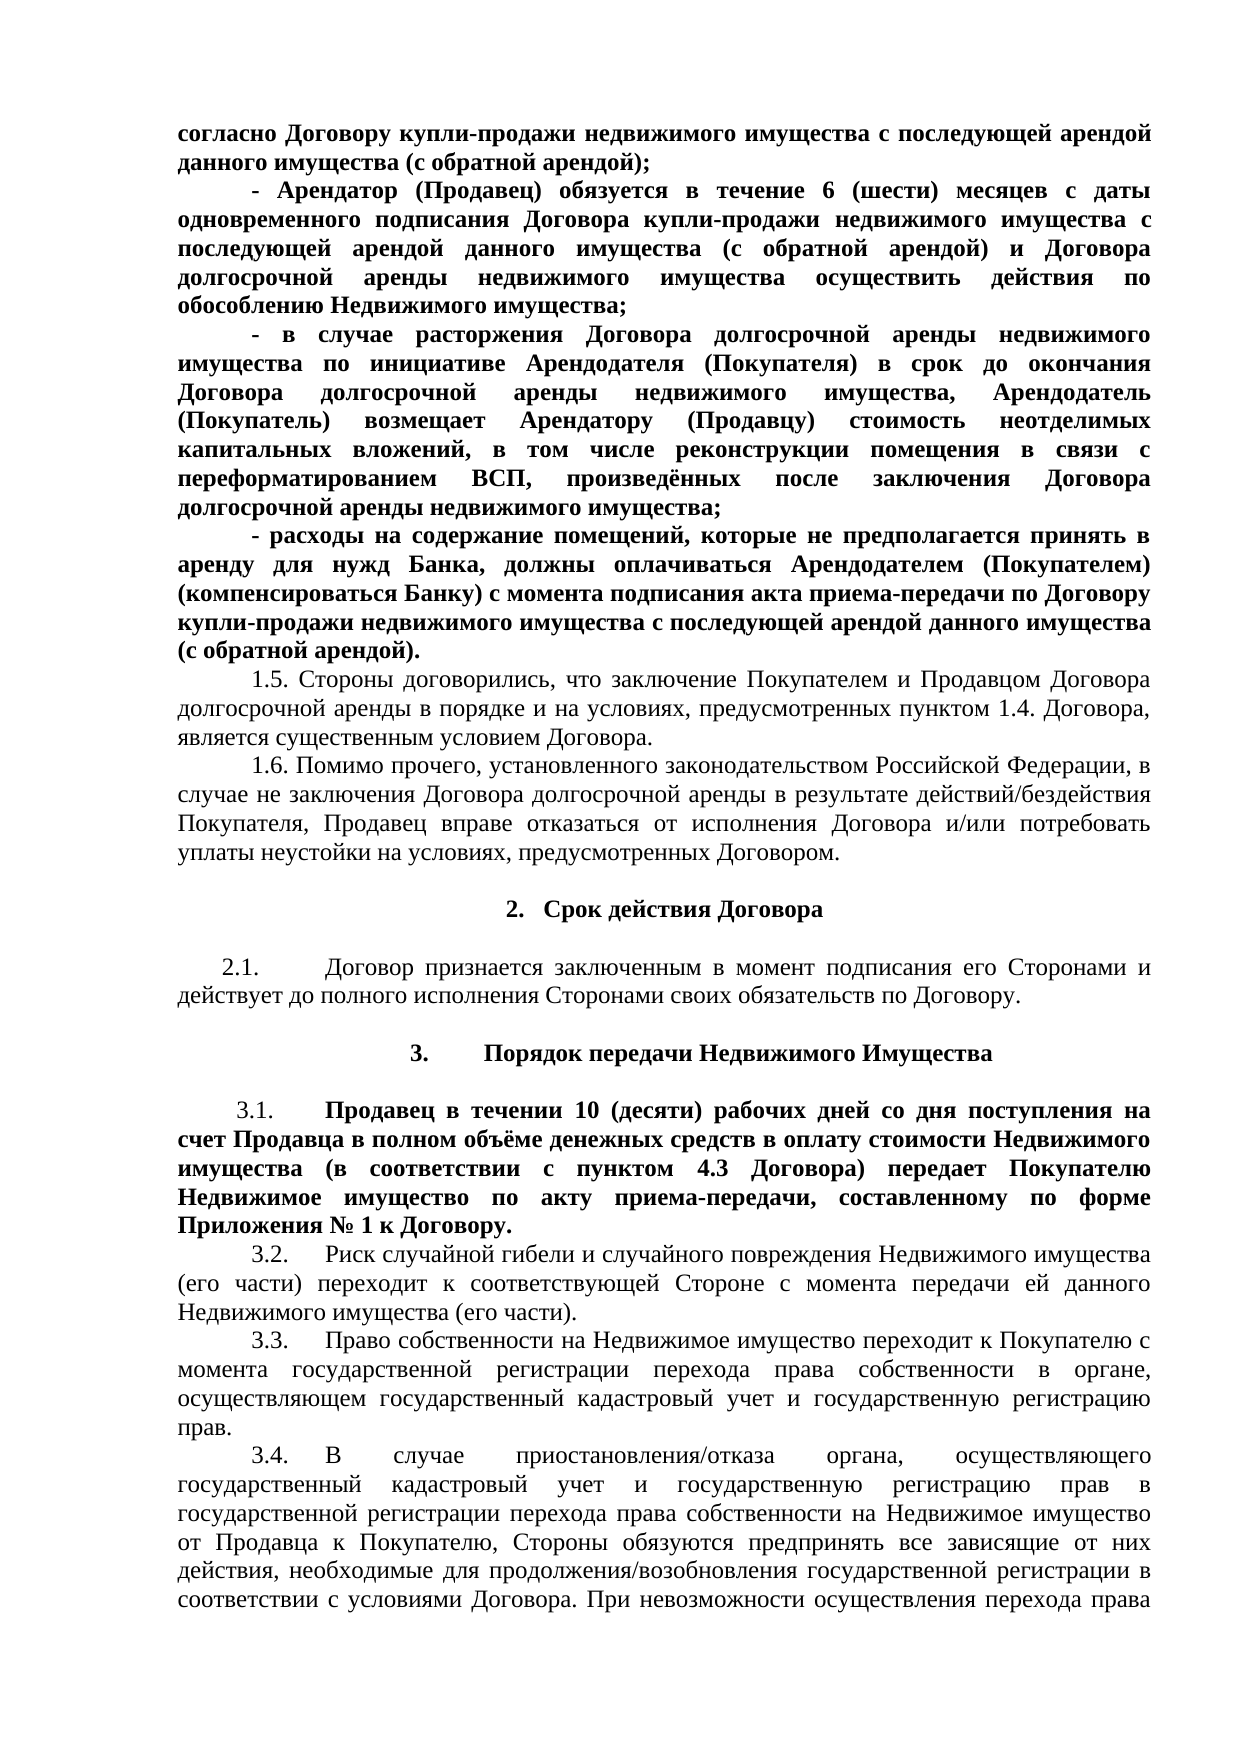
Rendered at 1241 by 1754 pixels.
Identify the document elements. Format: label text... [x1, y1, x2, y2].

list Риск случайной гибели и случайного повреждения Недвижимого имущества (его части) переходит к соответствующей Стороне с момента передачи ей данного Недвижимого имущества (его части). [177, 1239, 1152, 1326]
list Срок действия Договора [177, 894, 1152, 923]
list Договор признается заключенным в момент подписания его Сторонами и действует до полного исполнения Сторонами своих обязательств по Договору. [177, 952, 1152, 1009]
list - Арендатор (Продавец) обязуется в течение 6 (шести) месяцев с даты одновременного подписания Договора купли-продажи недвижимого имущества с последующей арендой данного имущества (с обратной арендой) и Договора долгосрочной аренды недвижимого имущества осуществить действия по обособлению Недвижимого имущества; [177, 176, 1152, 319]
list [177, 118, 1152, 176]
list - расходы на содержание помещений, которые не предполагается принять в аренду для нужд Банка, должны оплачиваться Арендодателем (Покупателем) (компенсироваться Банку) с момента подписания акта приема-передачи по Договору купли-продажи недвижимого имущества с последующей арендой данного имущества (с обратной арендой). [177, 521, 1152, 664]
list Право собственности на Недвижимое имущество переходит к Покупателю с момента государственной регистрации перехода права собственности в органе, осуществляющем государственный кадастровый учет и государственную регистрацию прав. [177, 1326, 1152, 1441]
text 1.6. Помимо прочего, установленного законодательством Российской Федерации, в случае не заключения Договора долгосрочной аренды в результате действий/бездействия Покупателя, Продавец вправе отказаться от исполнения Договора и/или потребовать уплаты неустойки на условиях, предусмотренных Договором. [177, 751, 1152, 866]
list Порядок передачи Недвижимого Имущества [177, 1038, 1152, 1067]
list - в случае расторжения Договора долгосрочной аренды недвижимого имущества по инициативе Арендодателя (Покупателя) в срок до окончания Договора долгосрочной аренды недвижимого имущества, Арендодатель (Покупатель) возмещает Арендатору (Продавцу) стоимость неотделимых капитальных вложений, в том числе реконструкции помещения в связи с переформатированием ВСП, произведённых после заключения Договора долгосрочной аренды недвижимого имущества; [177, 319, 1152, 521]
list Продавец в течении 10 (десяти) рабочих дней со дня поступления на счет Продавца в полном объёме денежных средств в оплату стоимости Недвижимого имущества (в соответствии с пунктом 4.3 Договора) передает Покупателю Недвижимое имущество по акту приема-передачи, составленному по форме Приложения № 1 к Договору. [177, 1096, 1152, 1239]
text 1.5. Стороны договорились, что заключение Покупателем и Продавцом Договора долгосрочной аренды в порядке и на условиях, предусмотренных пунктом 1.4. Договора, является существенным условием Договора. [177, 664, 1152, 751]
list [177, 1441, 1152, 1613]
